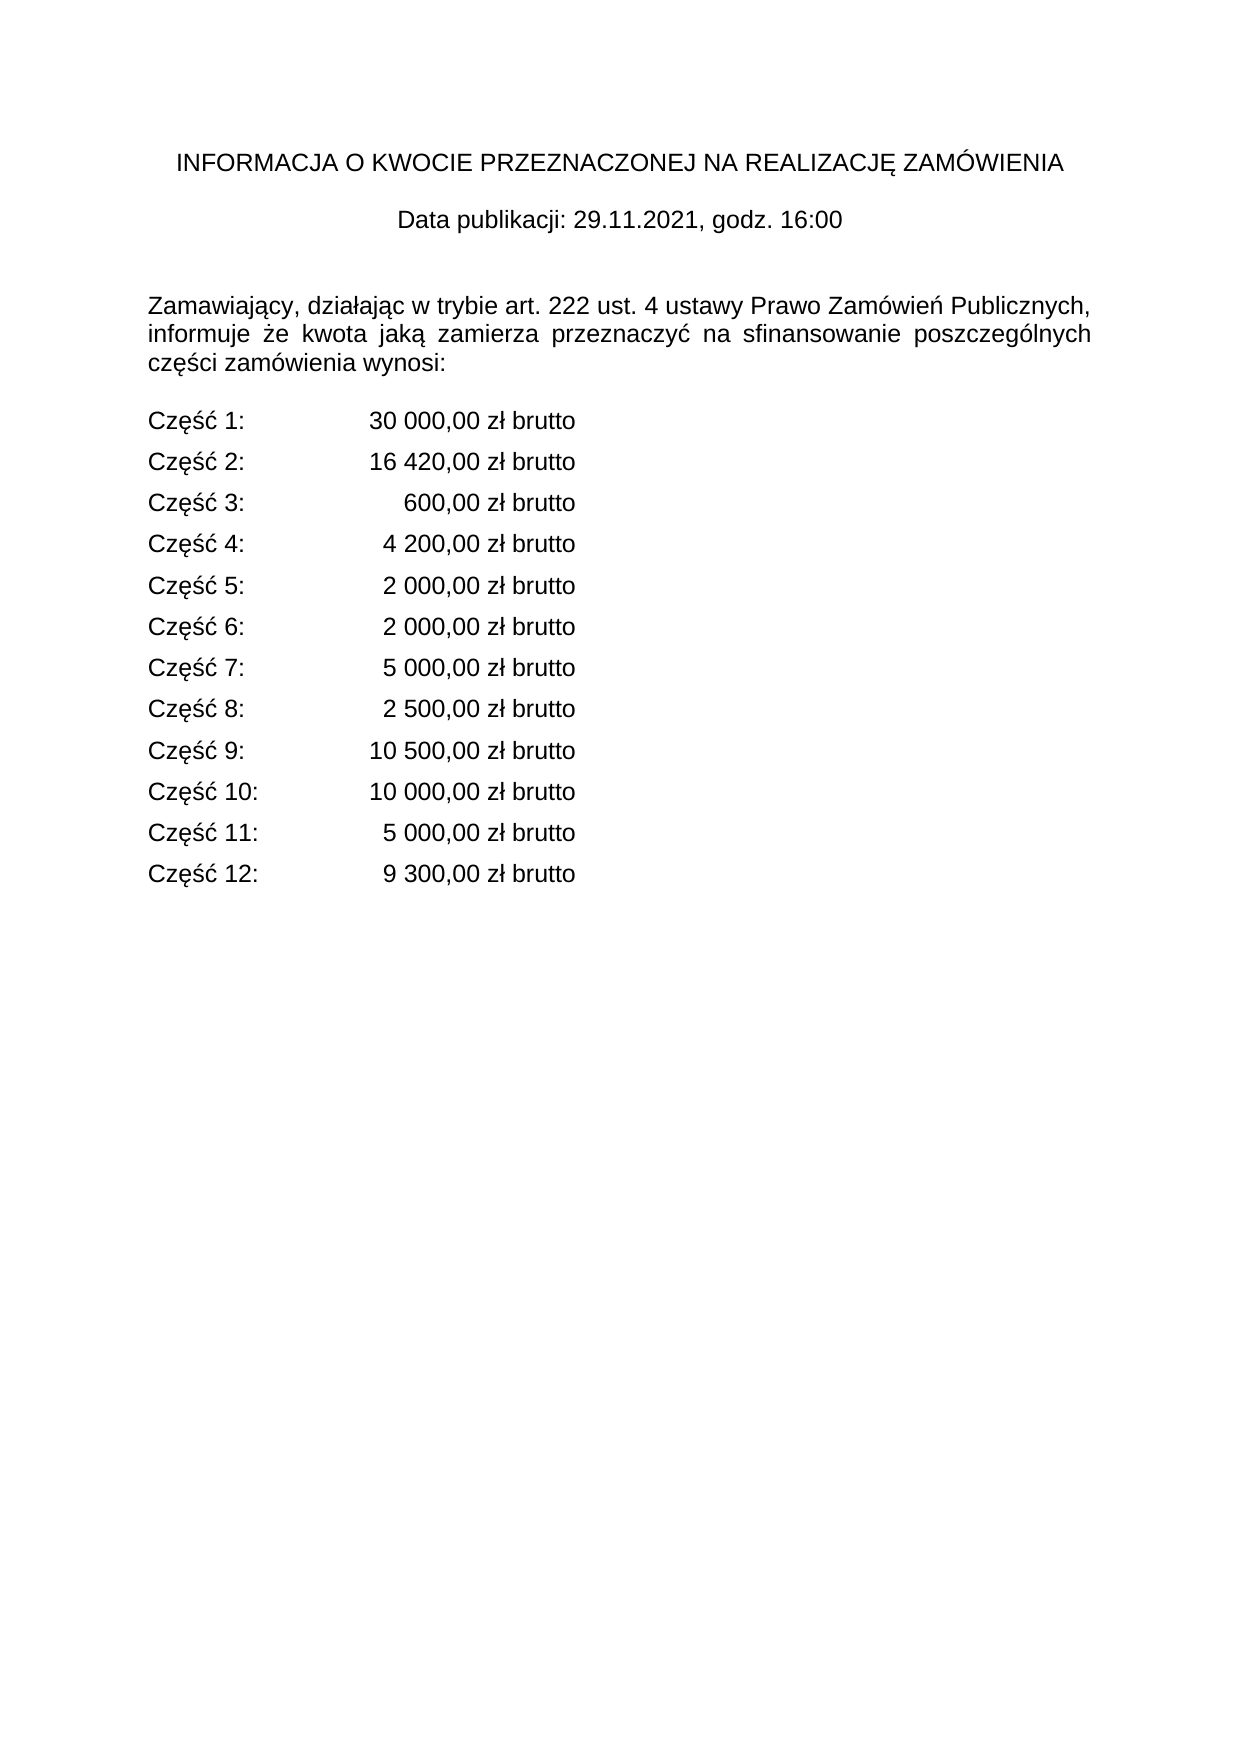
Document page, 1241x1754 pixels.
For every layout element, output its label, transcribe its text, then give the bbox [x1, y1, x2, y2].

text INFORMACJA O KWOCIE PRZEZNACZONEJ NA REALIZACJĘ ZAMÓWIENIA [148, 148, 1093, 176]
text Część 8: 2 500,00 zł brutto [148, 694, 1093, 723]
text Część 1: 30 000,00 zł brutto [148, 406, 1093, 434]
text Część 3: 600,00 zł brutto [148, 488, 1093, 517]
text Część 12: 9 300,00 zł brutto [148, 859, 1093, 888]
text Część 5: 2 000,00 zł brutto [148, 571, 1093, 599]
text Data publikacji: 29.11.2021, godz. 16:00 [148, 205, 1093, 234]
text Część 11: 5 000,00 zł brutto [148, 818, 1093, 847]
text Część 4: 4 200,00 zł brutto [148, 529, 1093, 558]
text Część 2: 16 420,00 zł brutto [148, 447, 1093, 476]
text Część 10: 10 000,00 zł brutto [148, 777, 1093, 806]
text Część 7: 5 000,00 zł brutto [148, 653, 1093, 682]
text Część 6: 2 000,00 zł brutto [148, 612, 1093, 641]
text Zamawiający, działając w trybie art. 222 ust. 4 ustawy Prawo Zamówień Publicznych, informuje że kwota jaką zamierza przeznaczyć na sfinansowanie poszczególnych części zamówienia wynosi: [148, 291, 1093, 377]
text Część 9: 10 500,00 zł brutto [148, 736, 1093, 764]
